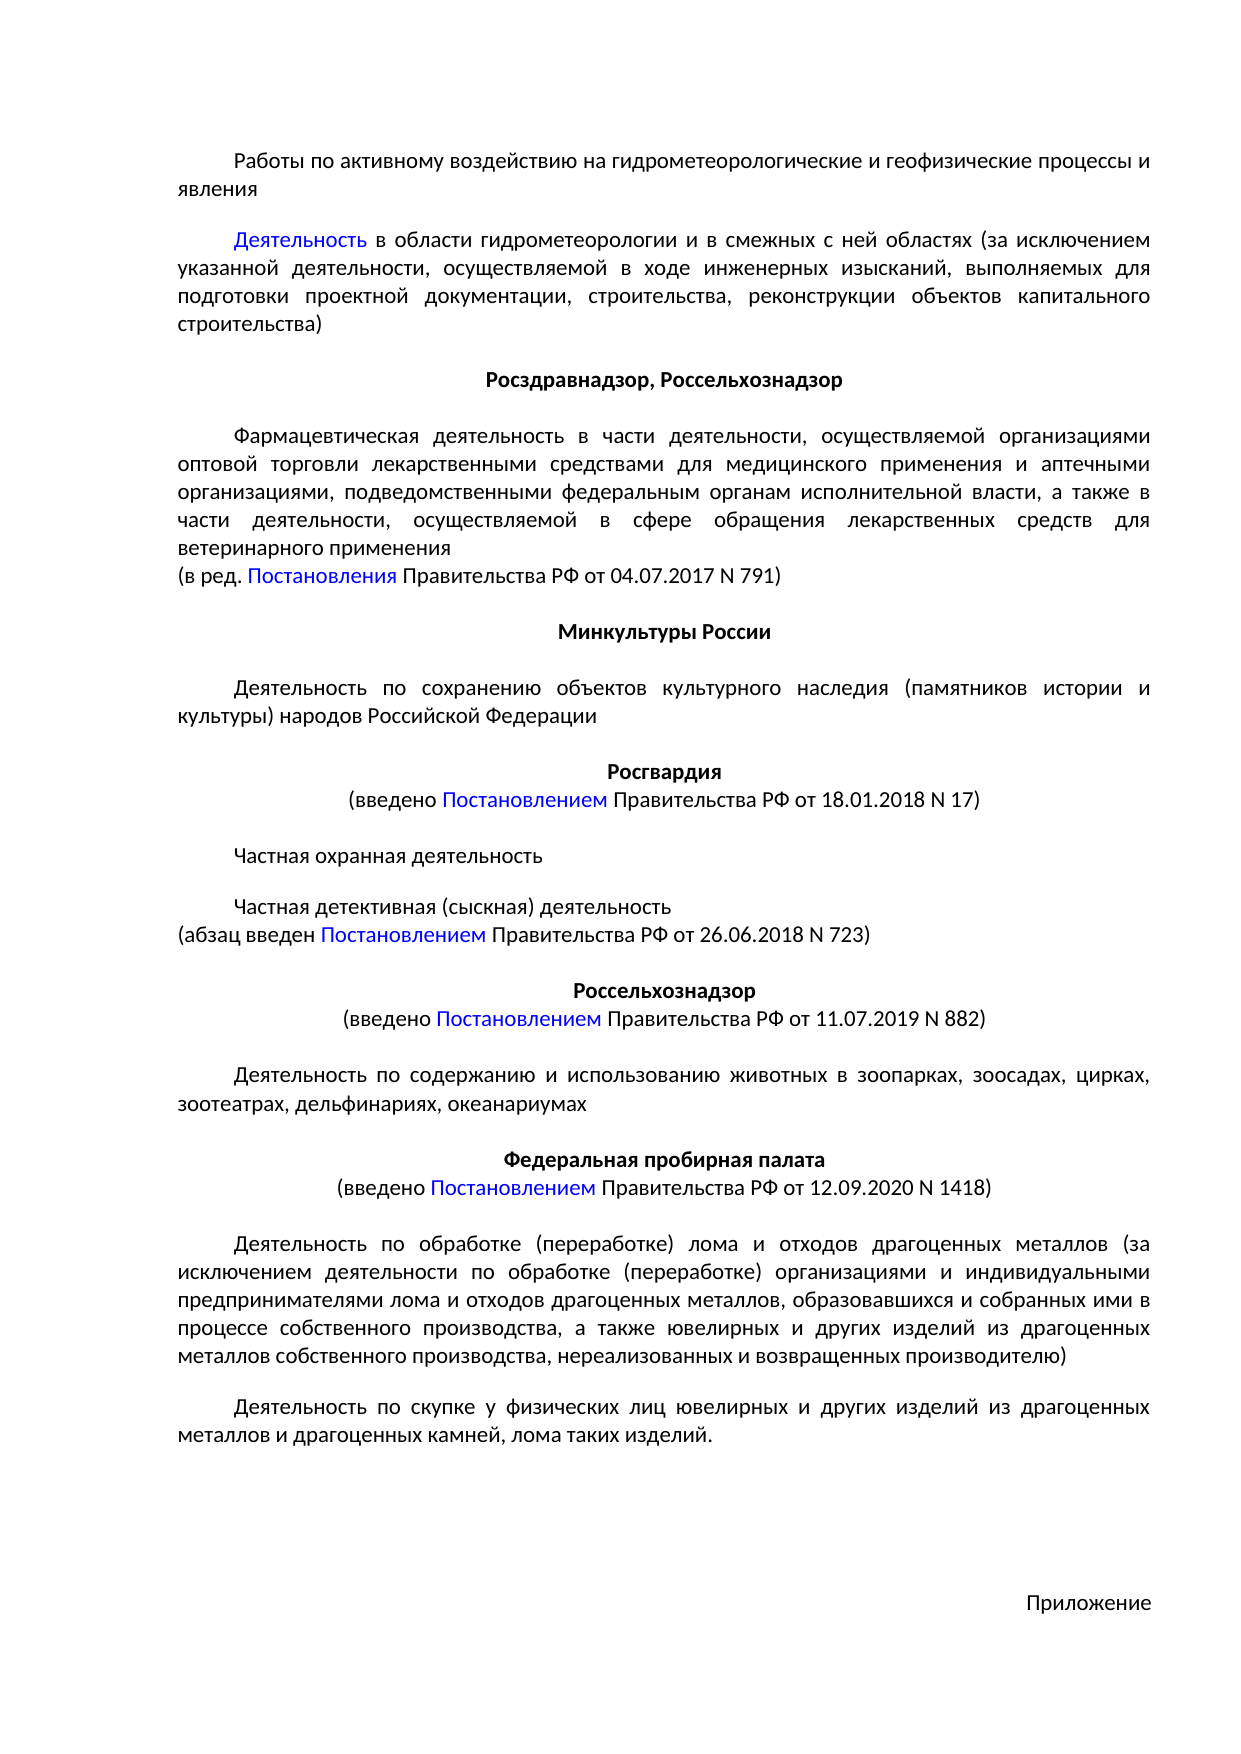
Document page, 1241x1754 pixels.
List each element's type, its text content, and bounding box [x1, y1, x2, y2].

text Частная охранная деятельность [177, 842, 1152, 869]
title Россельхознадзор [177, 977, 1152, 1004]
text Деятельность по содержанию и использованию животных в зоопарках, зоосадах, цирках, зоотеатрах, дельфинариях, океанариумах [177, 1061, 1152, 1117]
text Приложение [177, 1588, 1152, 1616]
text (введено Постановлением Правительства РФ от 18.01.2018 N 17) [177, 786, 1152, 813]
text (в ред. Постановления Правительства РФ от 04.07.2017 N 791) [177, 561, 1152, 589]
title Росгвардия [177, 757, 1152, 786]
title Федеральная пробирная палата [177, 1145, 1152, 1173]
text (введено Постановлением Правительства РФ от 12.09.2020 N 1418) [177, 1173, 1152, 1201]
text Деятельность по сохранению объектов культурного наследия (памятников истории и культуры) народов Российской Федерации [177, 673, 1152, 729]
text Частная детективная (сыскная) деятельность [177, 892, 1152, 921]
text Деятельность по скупке у физических лиц ювелирных и других изделий из драгоценных металлов и драгоценных камней, лома таких изделий. [177, 1392, 1152, 1448]
title Минкультуры России [177, 617, 1152, 645]
text Деятельность в области гидрометеорологии и в смежных с ней областях (за исключением указанной деятельности, осуществляемой в ходе инженерных изысканий, выполняемых для подготовки проектной документации, строительства, реконструкции объектов капитального строительства) [177, 225, 1152, 337]
text Деятельность по обработке (переработке) лома и отходов драгоценных металлов (за исключением деятельности по обработке (переработке) организациями и индивидуальными предпринимателями лома и отходов драгоценных металлов, образовавшихся и собранных ими в процессе собственного производства, а также ювелирных и других изделий из драгоценных металлов собственного производства, нереализованных и возвращенных производителю) [177, 1229, 1152, 1369]
text Фармацевтическая деятельность в части деятельности, осуществляемой организациями оптовой торговли лекарственными средствами для медицинского применения и аптечными организациями, подведомственными федеральным органам исполнительной власти, а также в части деятельности, осуществляемой в сфере обращения лекарственных средств для ветеринарного применения [177, 421, 1152, 561]
text (абзац введен Постановлением Правительства РФ от 26.06.2018 N 723) [177, 921, 1152, 948]
title Росздравнадзор, Россельхознадзор [177, 365, 1152, 393]
text (введено Постановлением Правительства РФ от 11.07.2019 N 882) [177, 1004, 1152, 1033]
text Работы по активному воздействию на гидрометеорологические и геофизические процессы и явления [177, 146, 1152, 202]
